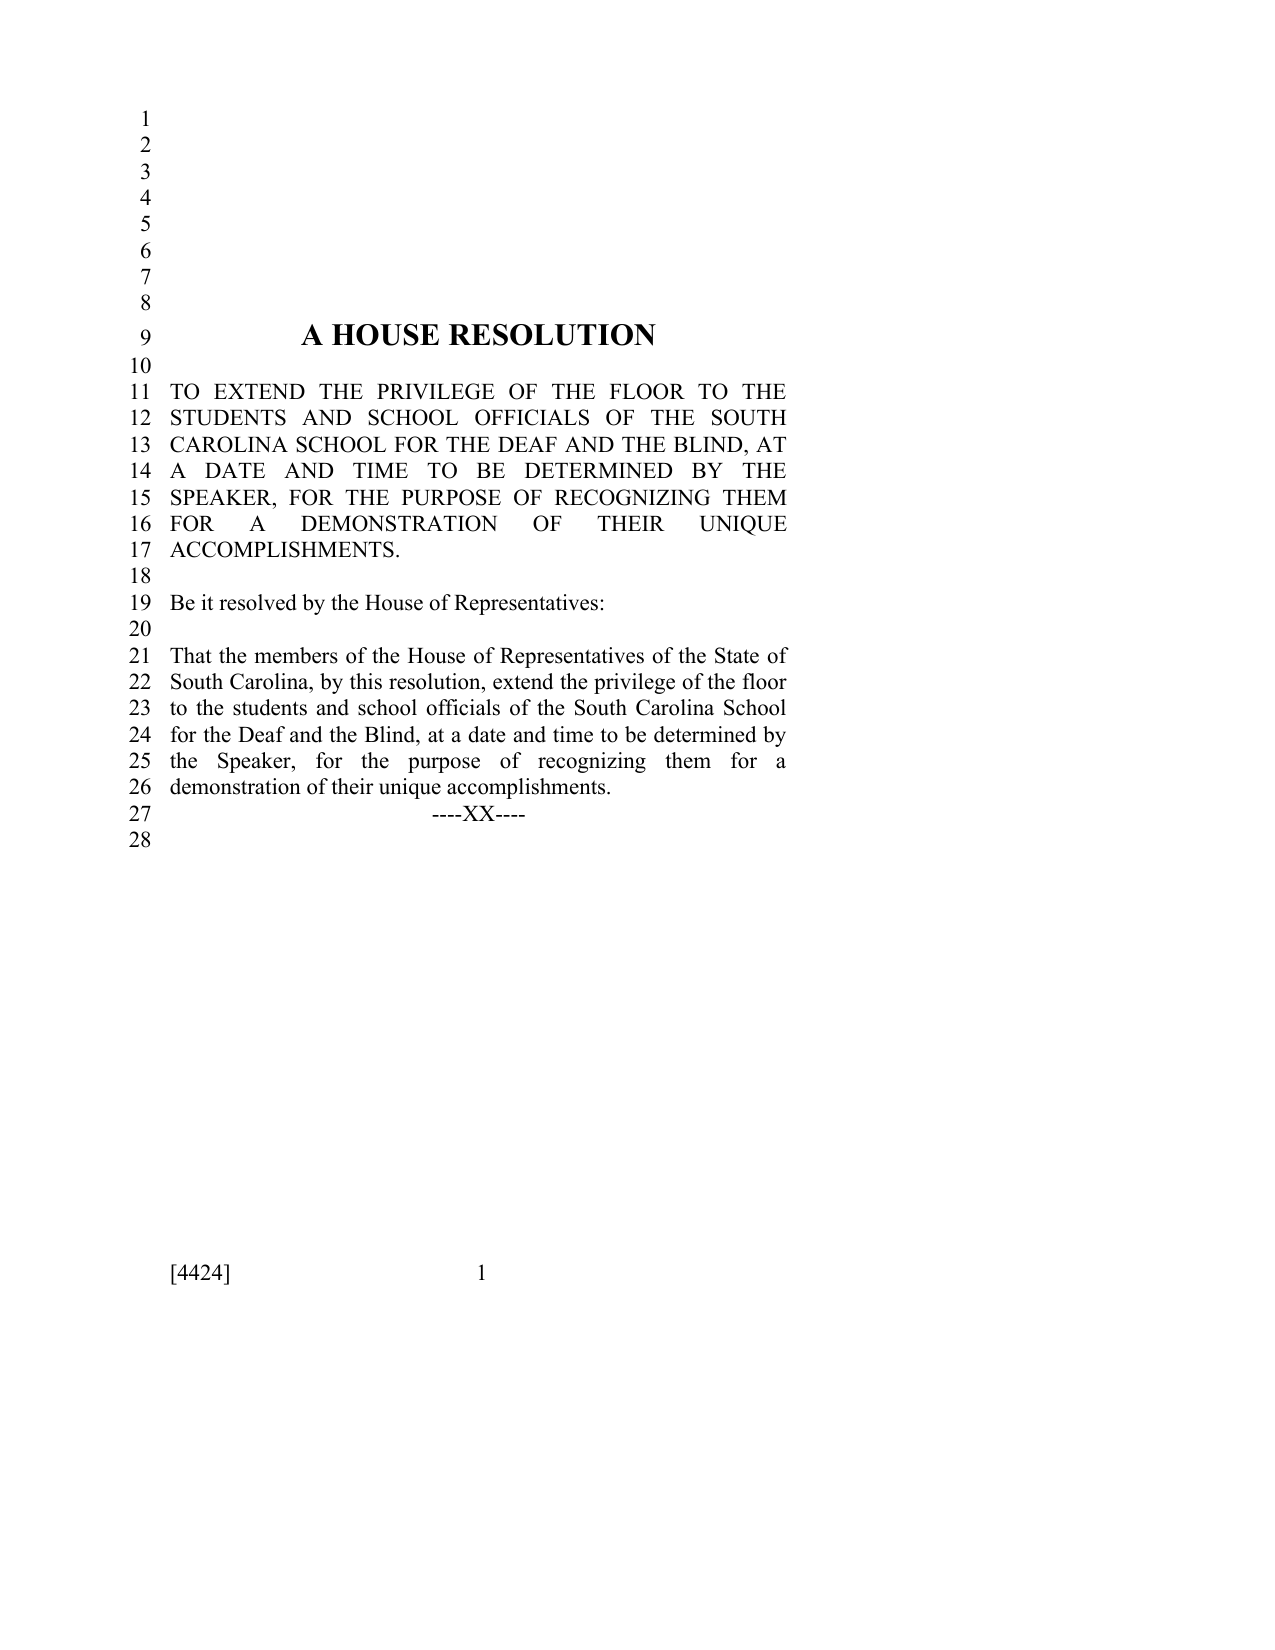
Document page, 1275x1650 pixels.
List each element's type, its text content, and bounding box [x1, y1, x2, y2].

text A HOUSE RESOLUTION [169, 316, 787, 352]
text ----XX---- [169, 800, 787, 826]
text TO EXTEND THE PRIVILEGE OF THE FLOOR TO THE STUDENTS AND SCHOOL OFFICIALS OF THE SOUTH CAROLINA SCHOOL FOR THE DEAF AND THE BLIND, AT A DATE AND TIME TO BE DETERMINED BY THE SPEAKER, FOR THE PURPOSE OF RECOGNIZING THEM FOR A DEMONSTRATION OF THEIR UNIQUE ACCOMPLISHMENTS. [169, 378, 787, 563]
text That the members of the House of Representatives of the State of South Carolina, by this resolution, extend the privilege of the floor to the students and school officials of the South Carolina School for the Deaf and the Blind, at a date and time to be determined by the Speaker, for the purpose of recognizing them for a demonstration of their unique accomplishments. [169, 642, 787, 800]
text Be it resolved by the House of Representatives: [169, 589, 787, 615]
